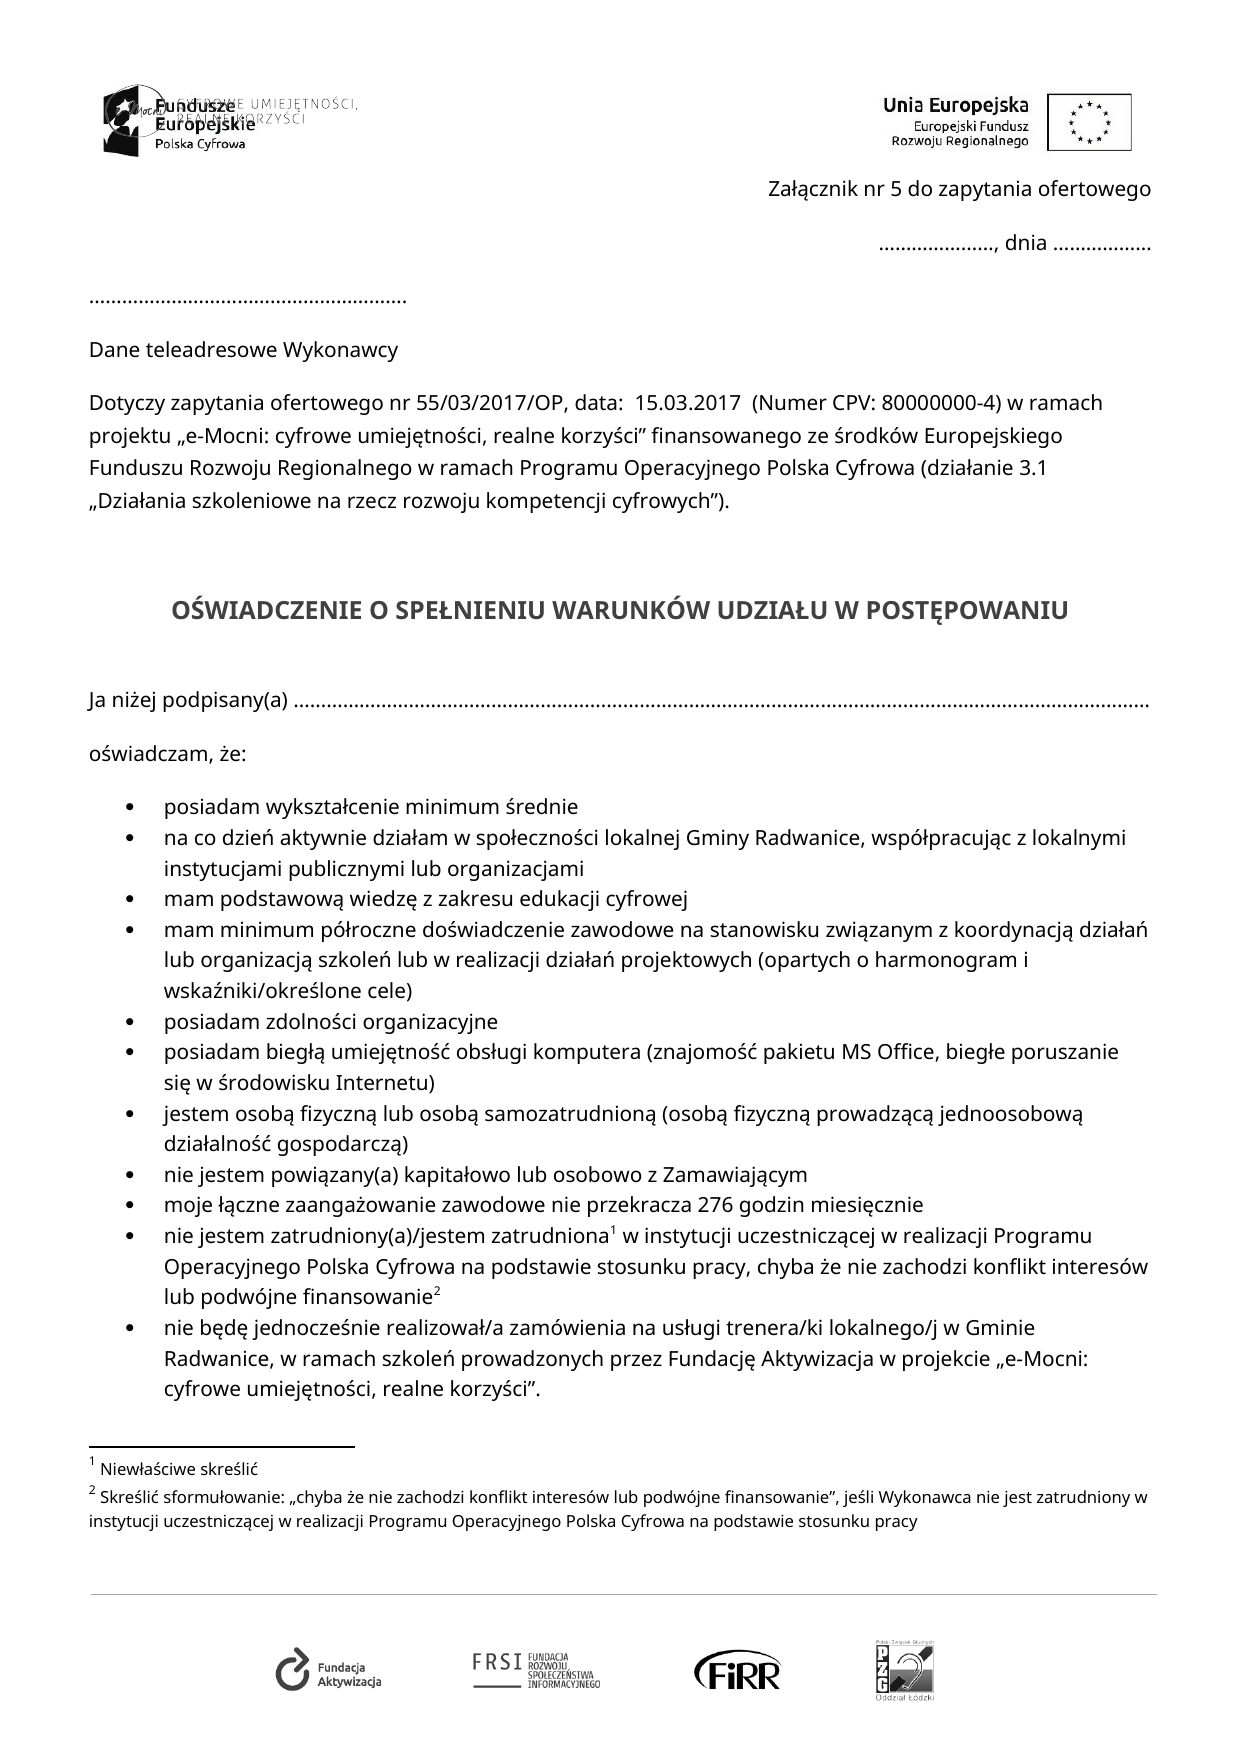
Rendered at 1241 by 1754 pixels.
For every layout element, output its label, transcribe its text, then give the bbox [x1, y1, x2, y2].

text …………………………………………………. [89, 281, 1152, 310]
subtitle OŚWIADCZENIE O SPEŁNIENIU WARUNKÓW UDZIAŁU W POSTĘPOWANIU [89, 593, 1152, 627]
picture [194, 1625, 1018, 1719]
picture [103, 81, 364, 102]
text Załącznik nr 5 do zapytania ofertowego [89, 102, 1152, 203]
list jestem osobą fizyczną lub osobą samozatrudnioną (osobą fizyczną prowadzącą jednoosobową działalność gospodarczą) [126, 1099, 1152, 1158]
text Ja niżej podpisany(a) ………………………………………………………………………………………………………………………………………… [89, 686, 1152, 714]
list nie jestem powiązany(a) kapitałowo lub osobowo z Zamawiającym [126, 1160, 1152, 1188]
list mam minimum półroczne doświadczenie zawodowe na stanowisku związanym z koordynacją działań lub organizacją szkoleń lub w realizacji działań projektowych (opartych o harmonogram i wskaźniki/określone cele) [126, 915, 1152, 1004]
text Dane teleadresowe Wykonawcy [89, 335, 1152, 363]
list posiadam wykształcenie minimum średnie [126, 792, 1152, 821]
list nie będę jednocześnie realizował/a zamówienia na usługi trenera/ki lokalnego/j w Gminie Radwanice, w ramach szkoleń prowadzonych przez Fundację Aktywizacja w projekcie „e-Mocni: cyfrowe umiejętności, realne korzyści”. [126, 1313, 1152, 1403]
list posiadam zdolności organizacyjne [126, 1007, 1152, 1035]
list na co dzień aktywnie działam w społeczności lokalnej Gminy Radwanice, współpracując z lokalnymi instytucjami publicznymi lub organizacjami [126, 823, 1152, 882]
list mam podstawową wiedzę z zakresu edukacji cyfrowej [126, 884, 1152, 913]
list nie jestem zatrudniony(a)/jestem zatrudniona w instytucji uczestniczącej w realizacji Programu Operacyjnego Polska Cyfrowa na podstawie stosunku pracy, chyba że nie zachodzi konflikt interesów lub podwójne finansowanie [126, 1221, 1152, 1311]
text …………………, dnia ……………… [89, 228, 1152, 256]
text Dotyczy zapytania ofertowego nr 55/03/2017/OP, data: 15.03.2017 (Numer CPV: 80000000-4) w ramach projektu „e-Mocni: cyfrowe umiejętności, realne korzyści” finansowanego ze środków Europejskiego Funduszu Rozwoju Regionalnego w ramach Programu Operacyjnego Polska Cyfrowa (działanie 3.1 „Działania szkoleniowe na rzecz rozwoju kompetencji cyfrowych”). [89, 388, 1152, 514]
list posiadam biegłą umiejętność obsługi komputera (znajomość pakietu MS Office, biegłe poruszanie się w środowisku Internetu) [126, 1037, 1152, 1096]
text oświadczam, że: [89, 739, 1152, 767]
list moje łączne zaangażowanie zawodowe nie przekracza 276 godzin miesięcznie [126, 1191, 1152, 1219]
picture [841, 81, 1132, 102]
